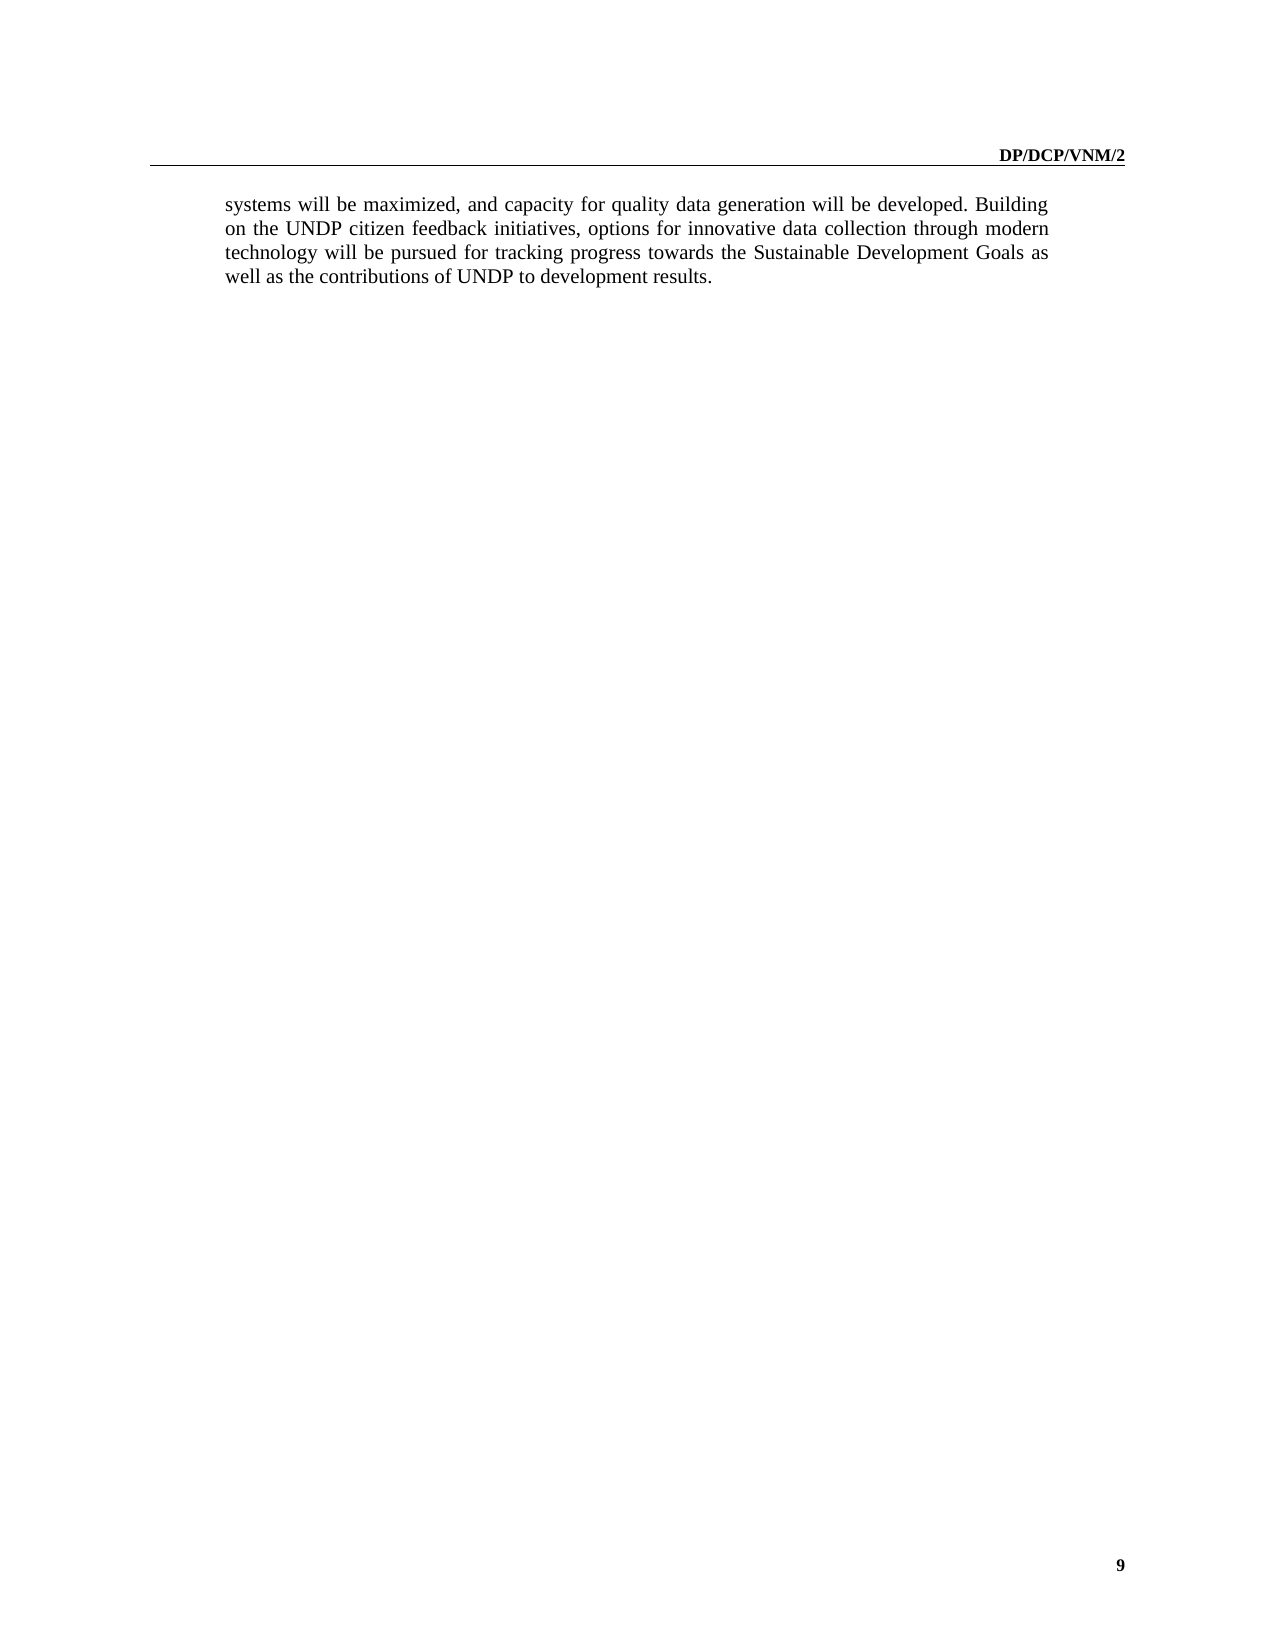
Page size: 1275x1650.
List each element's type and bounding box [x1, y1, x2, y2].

list [225, 192, 1050, 288]
